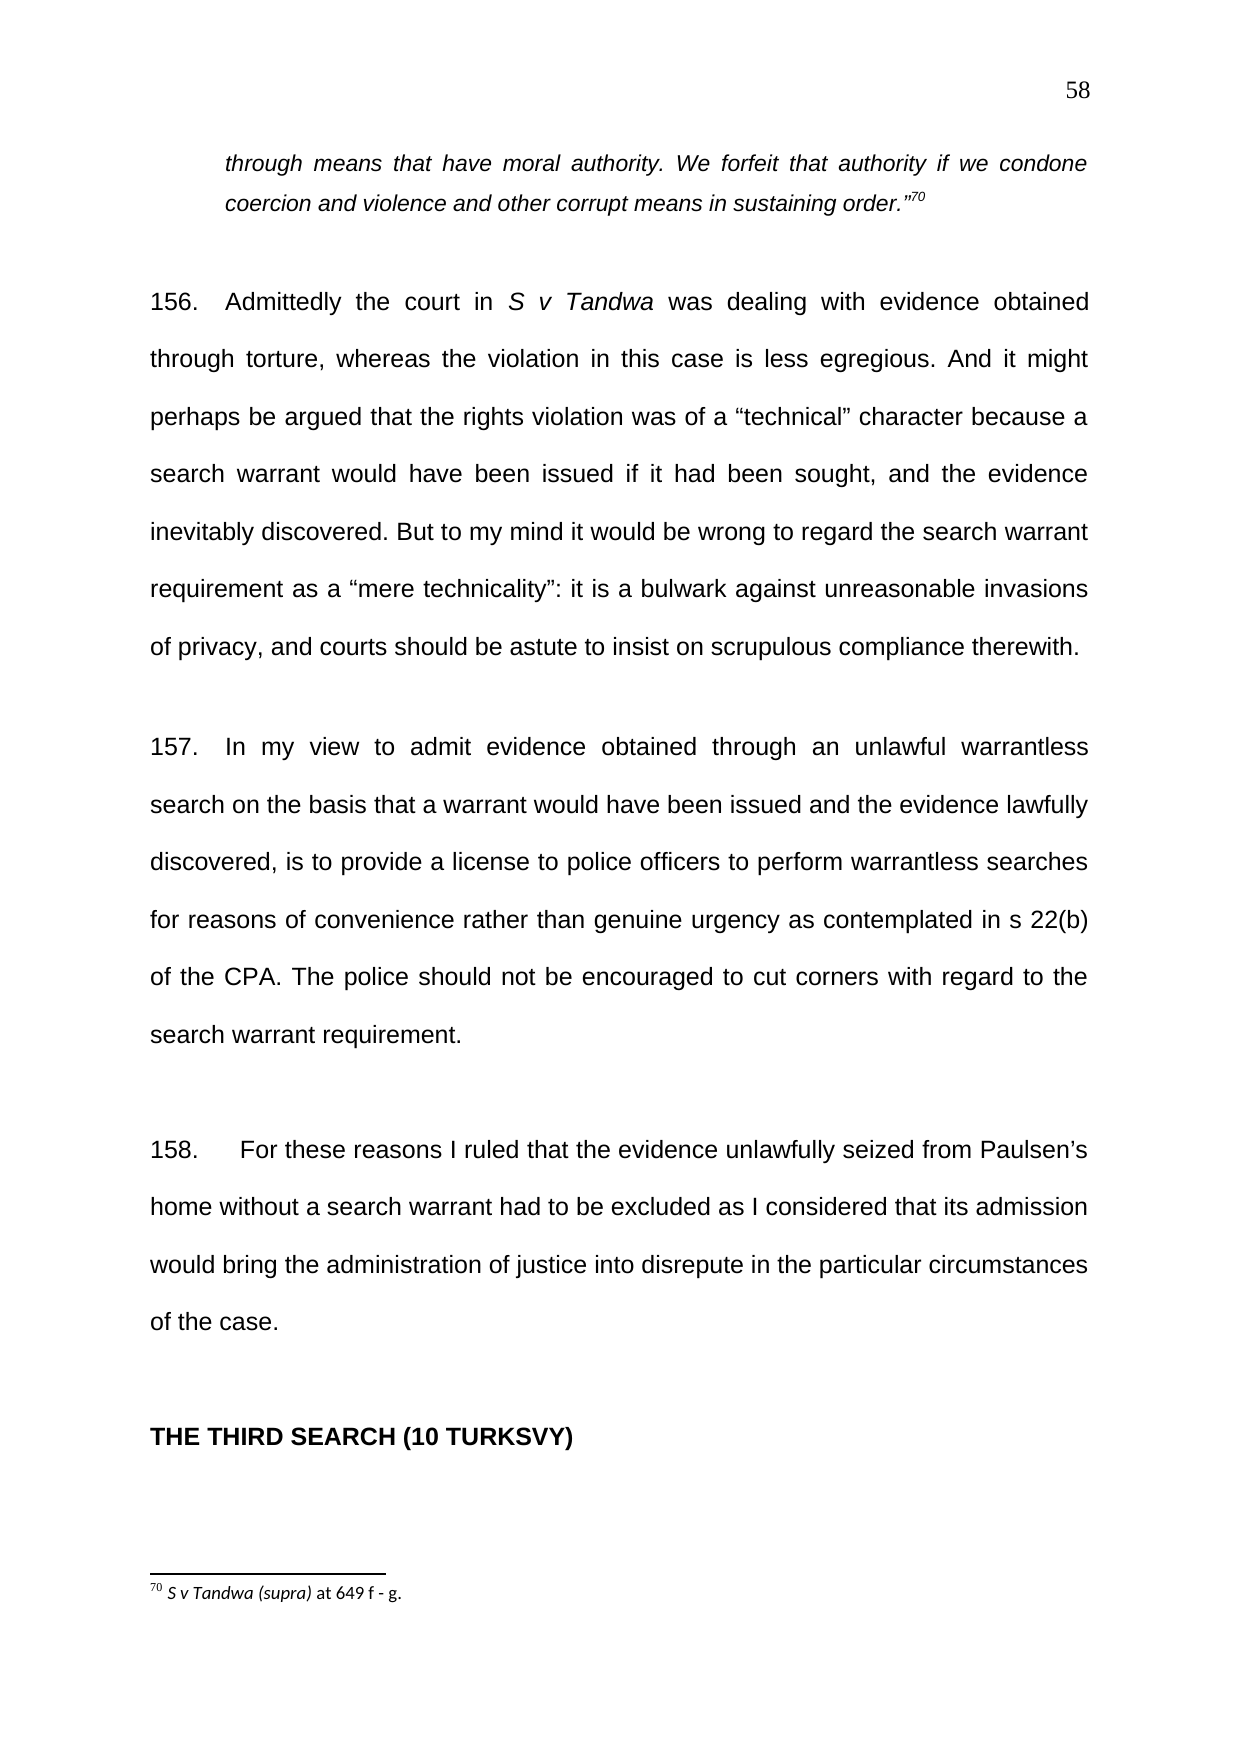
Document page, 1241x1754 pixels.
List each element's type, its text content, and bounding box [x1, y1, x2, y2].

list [219, 150, 1090, 216]
text 156. Admittedly the court in S v Tandwa was dealing with evidence obtained through torture, whereas the violation in this case is less egregious. And it might perhaps be argued that the rights violation was of a “technical” character because a search warrant would have been issued if it had been sought, and the evidence inevitably discovered. But to my mind it would be wrong to regard the search warrant requirement as a “mere technicality”: it is a bulwark against unreasonable invasions of privacy, and courts should be astute to insist on scrupulous compliance therewith. [150, 286, 1090, 660]
text 157. In my view to admit evidence obtained through an unlawful warrantless search on the basis that a warrant would have been issued and the evidence lawfully discovered, is to provide a license to police officers to perform warrantless searches for reasons of convenience rather than genuine urgency as contemplated in s 22(b) of the CPA. The police should not be encouraged to cut corners with regard to the search warrant requirement. [150, 732, 1090, 1048]
list THE THIRD SEARCH (10 TURKSVY) [150, 1422, 1090, 1451]
text 158. For these reasons I ruled that the evidence unlawfully seized from Paulsen’s home without a search warrant had to be excluded as I considered that its admission would bring the administration of justice into disrepute in the particular circumstances of the case. [150, 1134, 1090, 1336]
